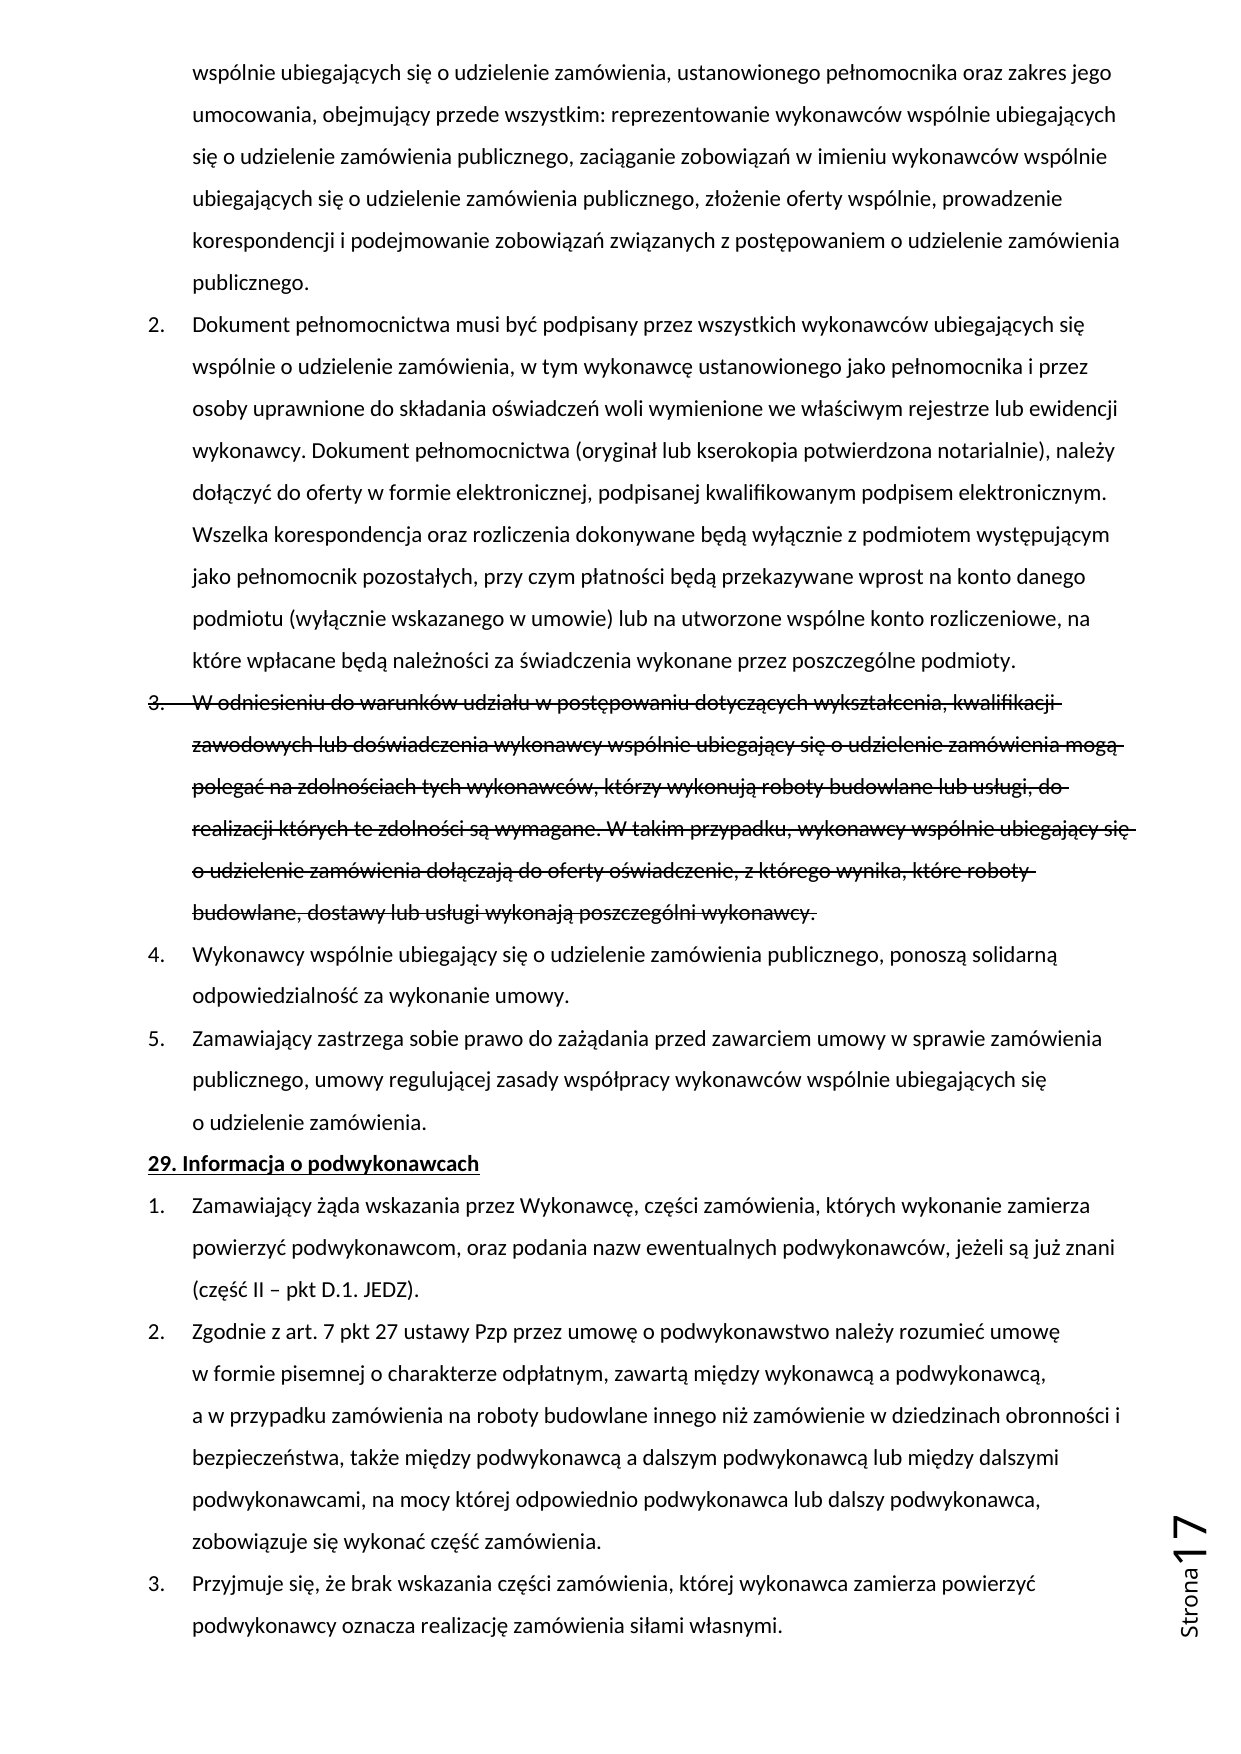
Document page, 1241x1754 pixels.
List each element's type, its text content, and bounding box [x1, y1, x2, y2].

text 29. Informacja o podwykonawcach [148, 1149, 1137, 1178]
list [148, 58, 1137, 296]
list Zamawiający zastrzega sobie prawo do zażądania przed zawarciem umowy w sprawie zamówienia publicznego, umowy regulującej zasady współpracy wykonawców wspólnie ubiegających się o udzielenie zamówienia. [148, 1024, 1137, 1136]
text 2. Zgodnie z art. 7 pkt 27 ustawy Pzp przez umowę o podwykonawstwo należy rozumieć umowę w formie pisemnej o charakterze odpłatnym, zawartą między wykonawcą a podwykonawcą, a w przypadku zamówienia na roboty budowlane innego niż zamówienie w dziedzinach obronności i bezpieczeństwa, także między podwykonawcą a dalszym podwykonawcą lub między dalszymi podwykonawcami, na mocy której odpowiednio podwykonawca lub dalszy podwykonawca, zobowiązuje się wykonać część zamówienia. [148, 1317, 1137, 1555]
list Wszelka korespondencja oraz rozliczenia dokonywane będą wyłącznie z podmiotem występującym jako pełnomocnik pozostałych, przy czym płatności będą przekazywane wprost na konto danego podmiotu (wyłącznie wskazanego w umowie) lub na utworzone wspólne konto rozliczeniowe, na które wpłacane będą należności za świadczenia wykonane przez poszczególne podmioty. [192, 520, 1137, 674]
list W odniesieniu do warunków udziału w postępowaniu dotyczących wykształcenia, kwalifikacji zawodowych lub doświadczenia wykonawcy wspólnie ubiegający się o udzielenie zamówienia mogą polegać na zdolnościach tych wykonawców, którzy wykonują roboty budowlane lub usługi, do realizacji których te zdolności są wymagane. W takim przypadku, wykonawcy wspólnie ubiegający się o udzielenie zamówienia dołączają do oferty oświadczenie, z którego wynika, które roboty budowlane, dostawy lub usługi wykonają poszczególni wykonawcy. [148, 688, 1137, 926]
text 1. Zamawiający żąda wskazania przez Wykonawcę, części zamówienia, których wykonanie zamierza powierzyć podwykonawcom, oraz podania nazw ewentualnych podwykonawców, jeżeli są już znani (część II – pkt D.1. JEDZ). [148, 1192, 1137, 1303]
list 2. Dokument pełnomocnictwa musi być podpisany przez wszystkich wykonawców ubiegających się wspólnie o udzielenie zamówienia, w tym wykonawcę ustanowionego jako pełnomocnika i przez osoby uprawnione do składania oświadczeń woli wymienione we właściwym rejestrze lub ewidencji wykonawcy. Dokument pełnomocnictwa (oryginał lub kserokopia potwierdzona notarialnie), należy dołączyć do oferty w formie elektronicznej, podpisanej kwalifikowanym podpisem elektronicznym. [148, 310, 1137, 506]
list Wykonawcy wspólnie ubiegający się o udzielenie zamówienia publicznego, ponoszą solidarną odpowiedzialność za wykonanie umowy. [148, 940, 1137, 1010]
text 3. Przyjmuje się, że brak wskazania części zamówienia, której wykonawca zamierza powierzyć podwykonawcy oznacza realizację zamówienia siłami własnymi. [148, 1569, 1137, 1639]
